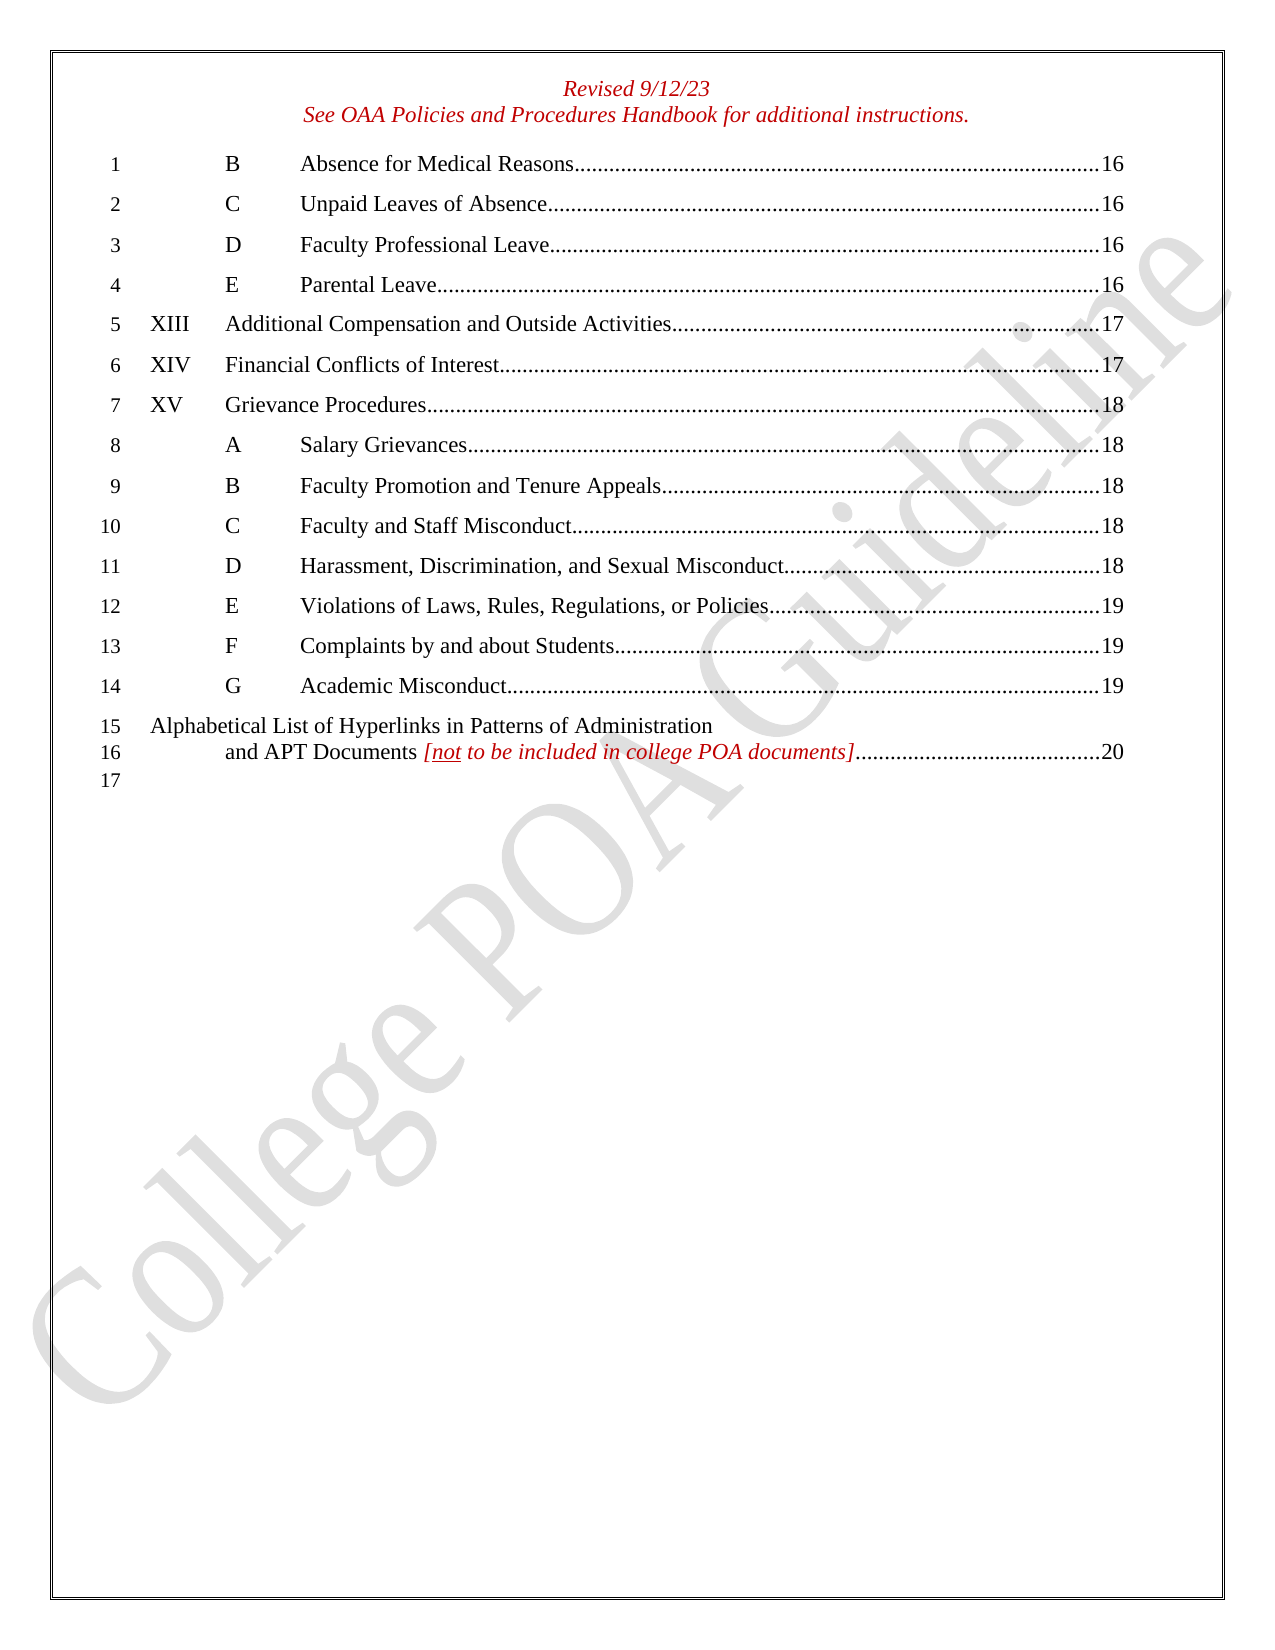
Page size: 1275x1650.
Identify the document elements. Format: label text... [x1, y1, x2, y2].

text D Faculty Professional Leave 16 [225, 231, 1125, 257]
text Alphabetical List of Hyperlinks in Patterns of Administration [150, 712, 1125, 738]
text B Absence for Medical Reasons 16 [225, 150, 1125, 176]
text E Violations of Laws, Rules, Regulations, or Policies 19 [225, 593, 1125, 619]
text A Salary Grievances 18 [225, 431, 1125, 458]
text D Harassment, Discrimination, and Sexual Misconduct 18 [225, 552, 1125, 579]
text XIII Additional Compensation and Outside Activities 17 [150, 310, 1125, 337]
text B Faculty Promotion and Tenure Appeals 18 [225, 472, 1125, 498]
text and APT Documents [not to be included in college POA documents] 20 [150, 738, 1125, 764]
text C Faculty and Staff Misconduct 18 [225, 512, 1125, 538]
text F Complaints by and about Students 19 [225, 632, 1125, 658]
text C Unpaid Leaves of Absence 16 [225, 190, 1125, 217]
text G Academic Misconduct 19 [225, 672, 1125, 699]
text E Parental Leave 16 [225, 271, 1125, 297]
text XV Grievance Procedures 18 [150, 391, 1125, 417]
text XIV Financial Conflicts of Interest 17 [150, 351, 1125, 377]
